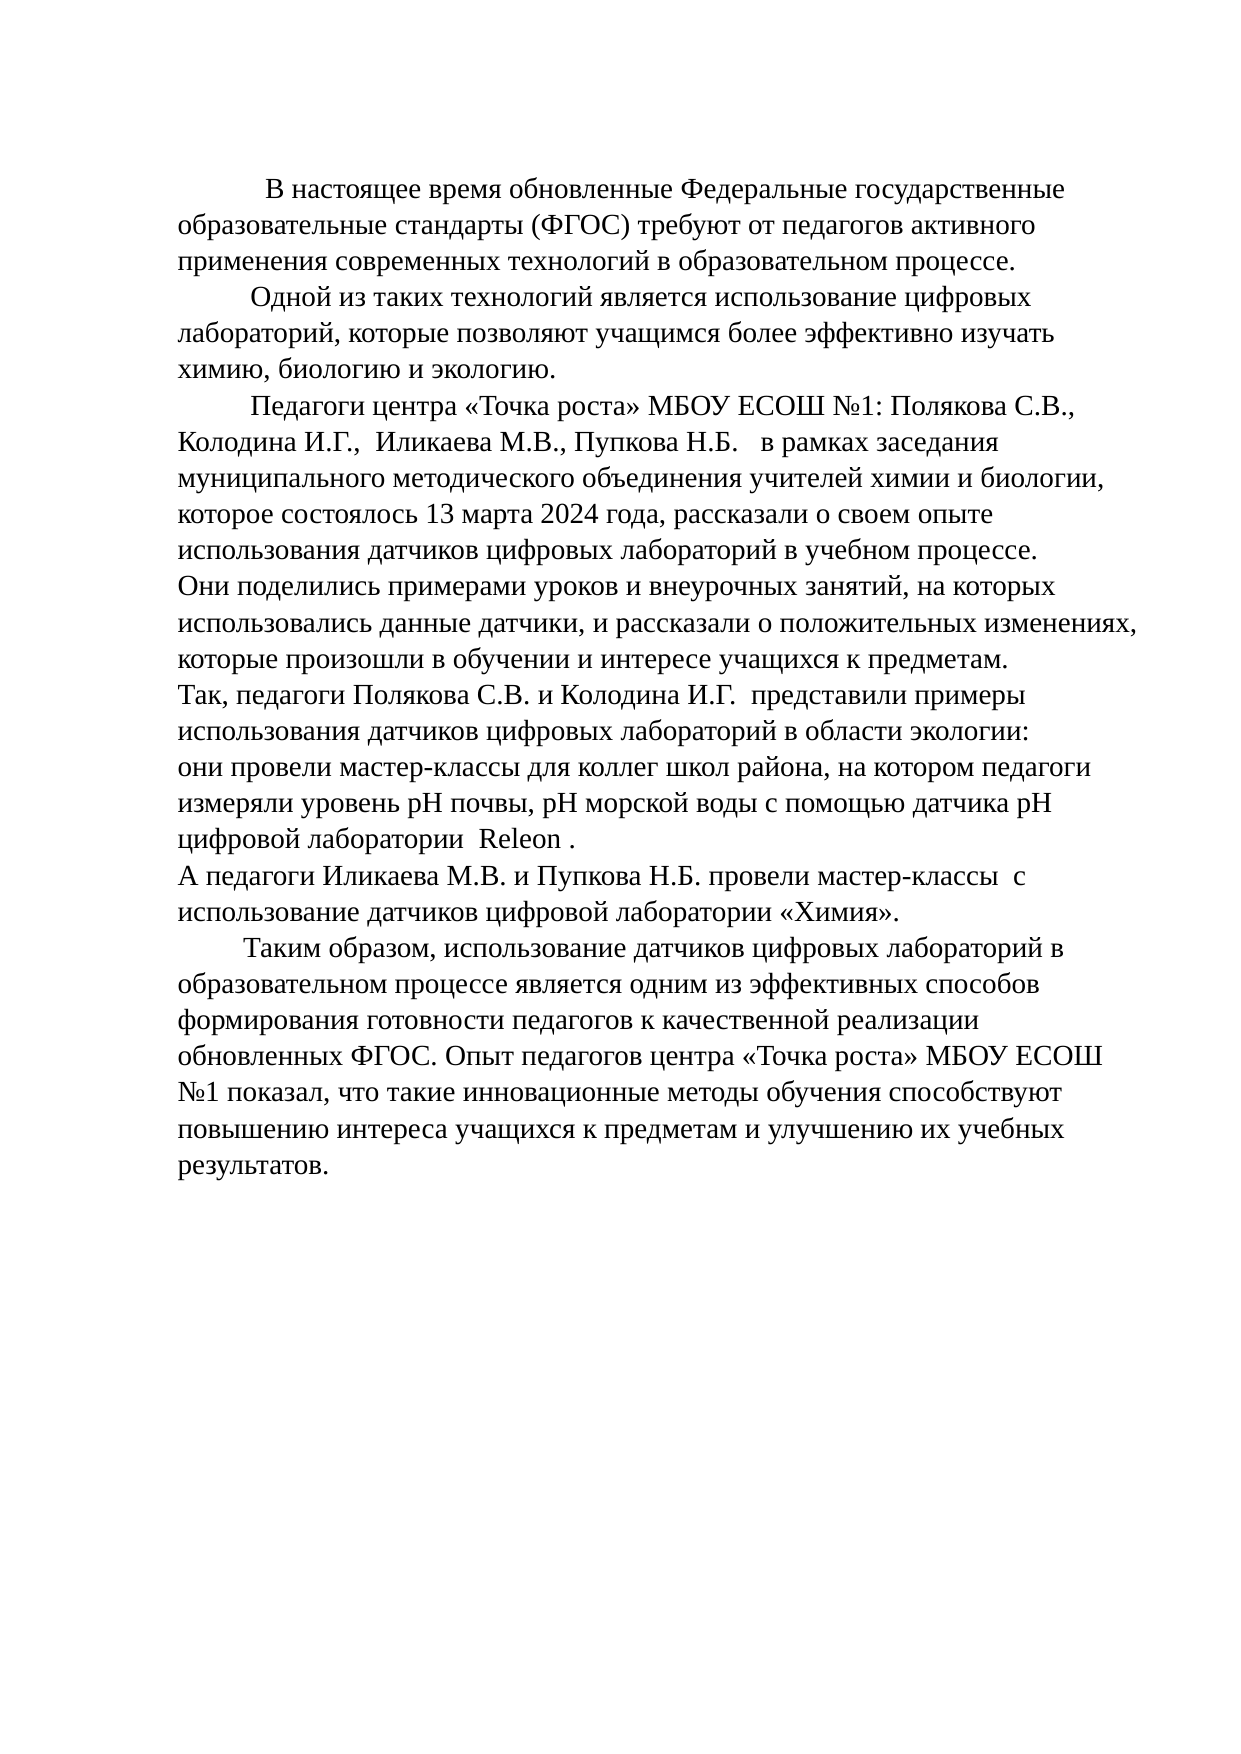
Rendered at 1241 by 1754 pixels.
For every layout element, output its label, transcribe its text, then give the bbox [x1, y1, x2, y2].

text Так, педагоги Полякова С.В. и Колодина И.Г. представили примеры использования датчиков цифровых лабораторий в области экологии: [177, 677, 1152, 747]
text Одной из таких технологий является использование цифровых лабораторий, которые позволяют учащимся более эффективно изучать химию, биологию и экологию. [177, 279, 1152, 385]
text Таким образом, использование датчиков цифровых лабораторий в образовательном процессе является одним из эффективных способов формирования готовности педагогов к качественной реализации обновленных ФГОС. Опыт педагогов центра «Точка роста» МБОУ ЕСОШ №1 показал, что такие инновационные методы обучения способствуют повышению интереса учащихся к предметам и улучшению их учебных результатов. [177, 930, 1152, 1180]
text они провели мастер-классы для коллег школ района, на котором педагоги измеряли уровень рН почвы, рН морской воды с помощью датчика рН цифровой лаборатории Releon . [177, 749, 1152, 855]
text Они поделились примерами уроков и внеурочных занятий, на которых использовались данные датчики, и рассказали о положительных изменениях, которые произошли в обучении и интересе учащихся к предметам. [177, 568, 1152, 674]
text Педагоги центра «Точка роста» МБОУ ЕСОШ №1: Полякова С.В., Колодина И.Г., Иликаева М.В., Пупкова Н.Б. в рамках заседания муниципального методического объединения учителей химии и биологии, которое состоялось 13 марта 2024 года, рассказали о своем опыте использования датчиков цифровых лабораторий в учебном процессе. [177, 388, 1152, 566]
text В настоящее время обновленные Федеральные государственные образовательные стандарты (ФГОС) требуют от педагогов активного применения современных технологий в образовательном процессе. [177, 171, 1152, 277]
text А педагоги Иликаева М.В. и Пупкова Н.Б. провели мастер-классы с использование датчиков цифровой лаборатории «Химия». [177, 858, 1152, 927]
